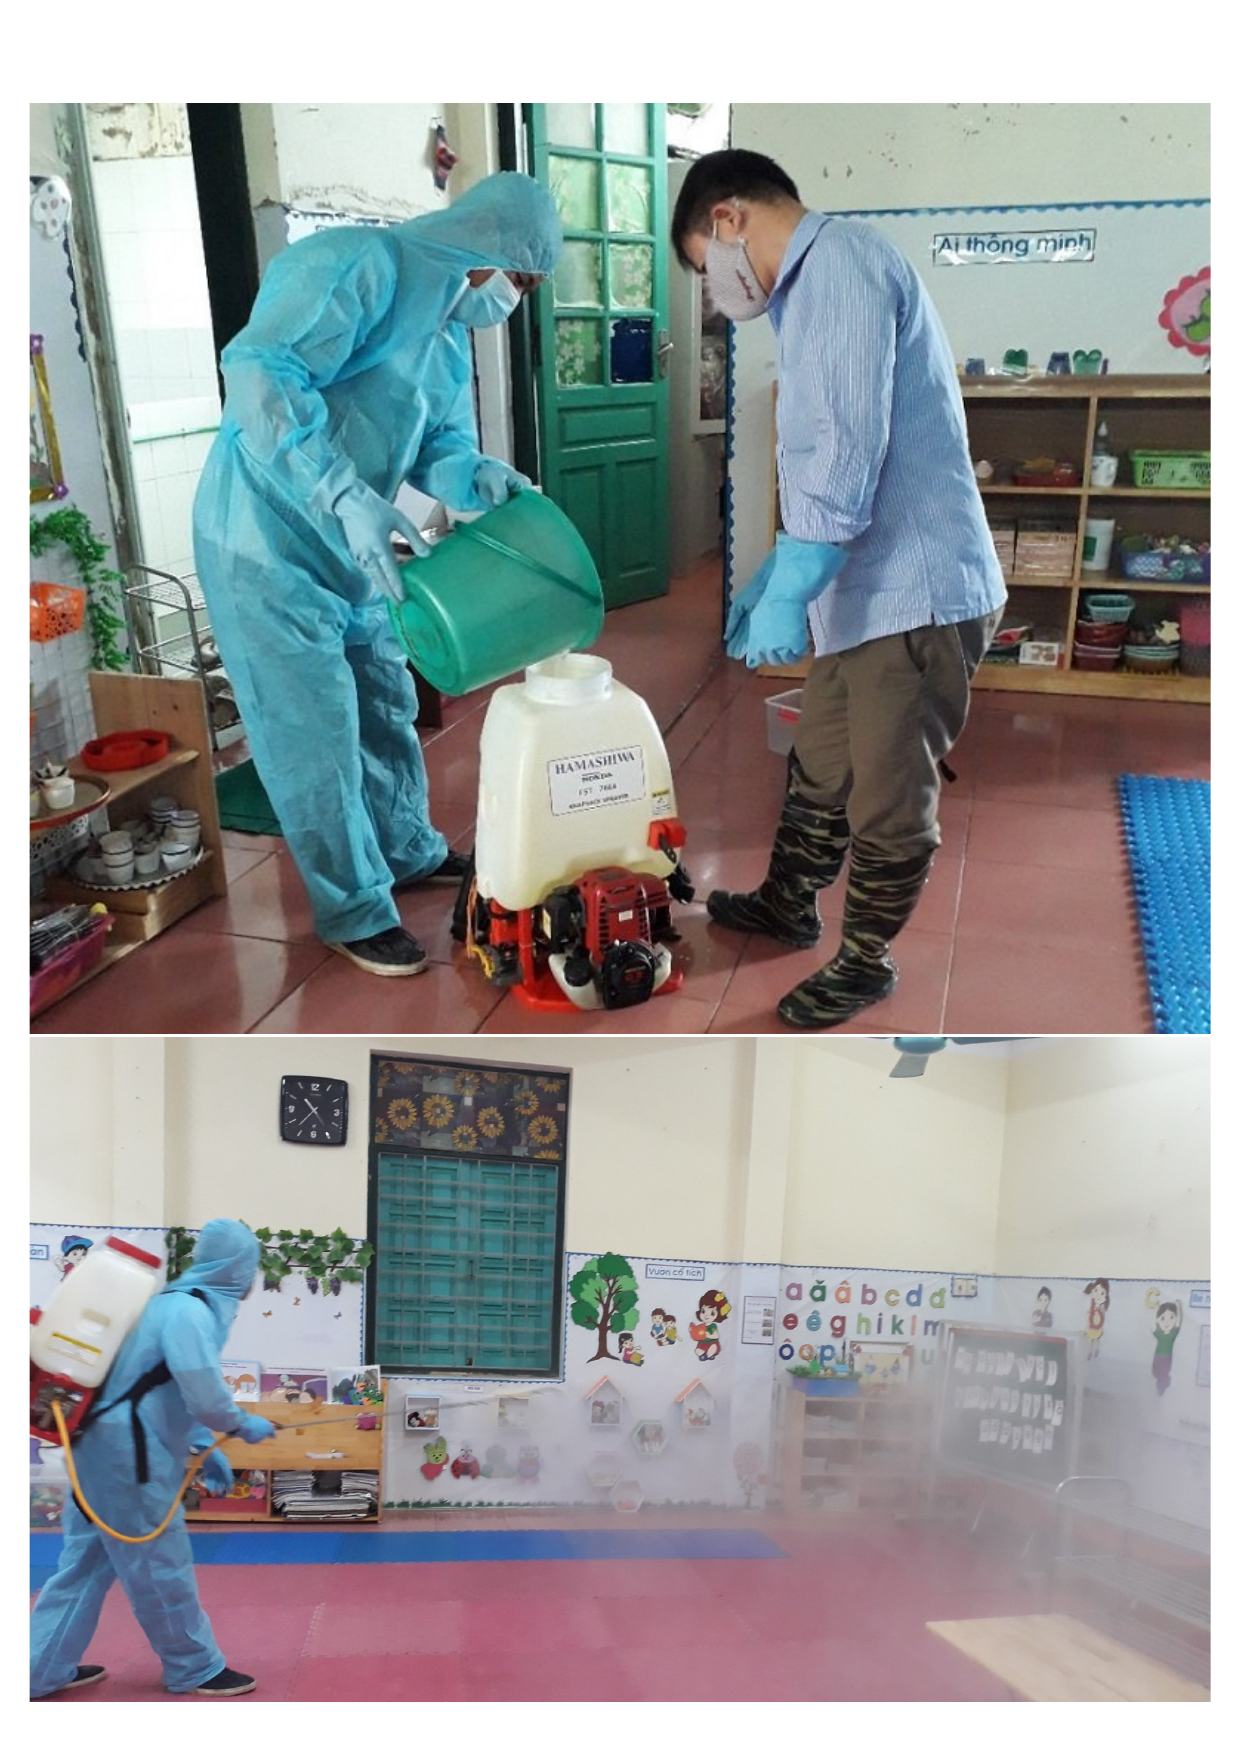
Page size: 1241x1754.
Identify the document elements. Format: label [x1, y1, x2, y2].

picture [29, 1037, 1211, 1702]
picture [29, 103, 1211, 1034]
